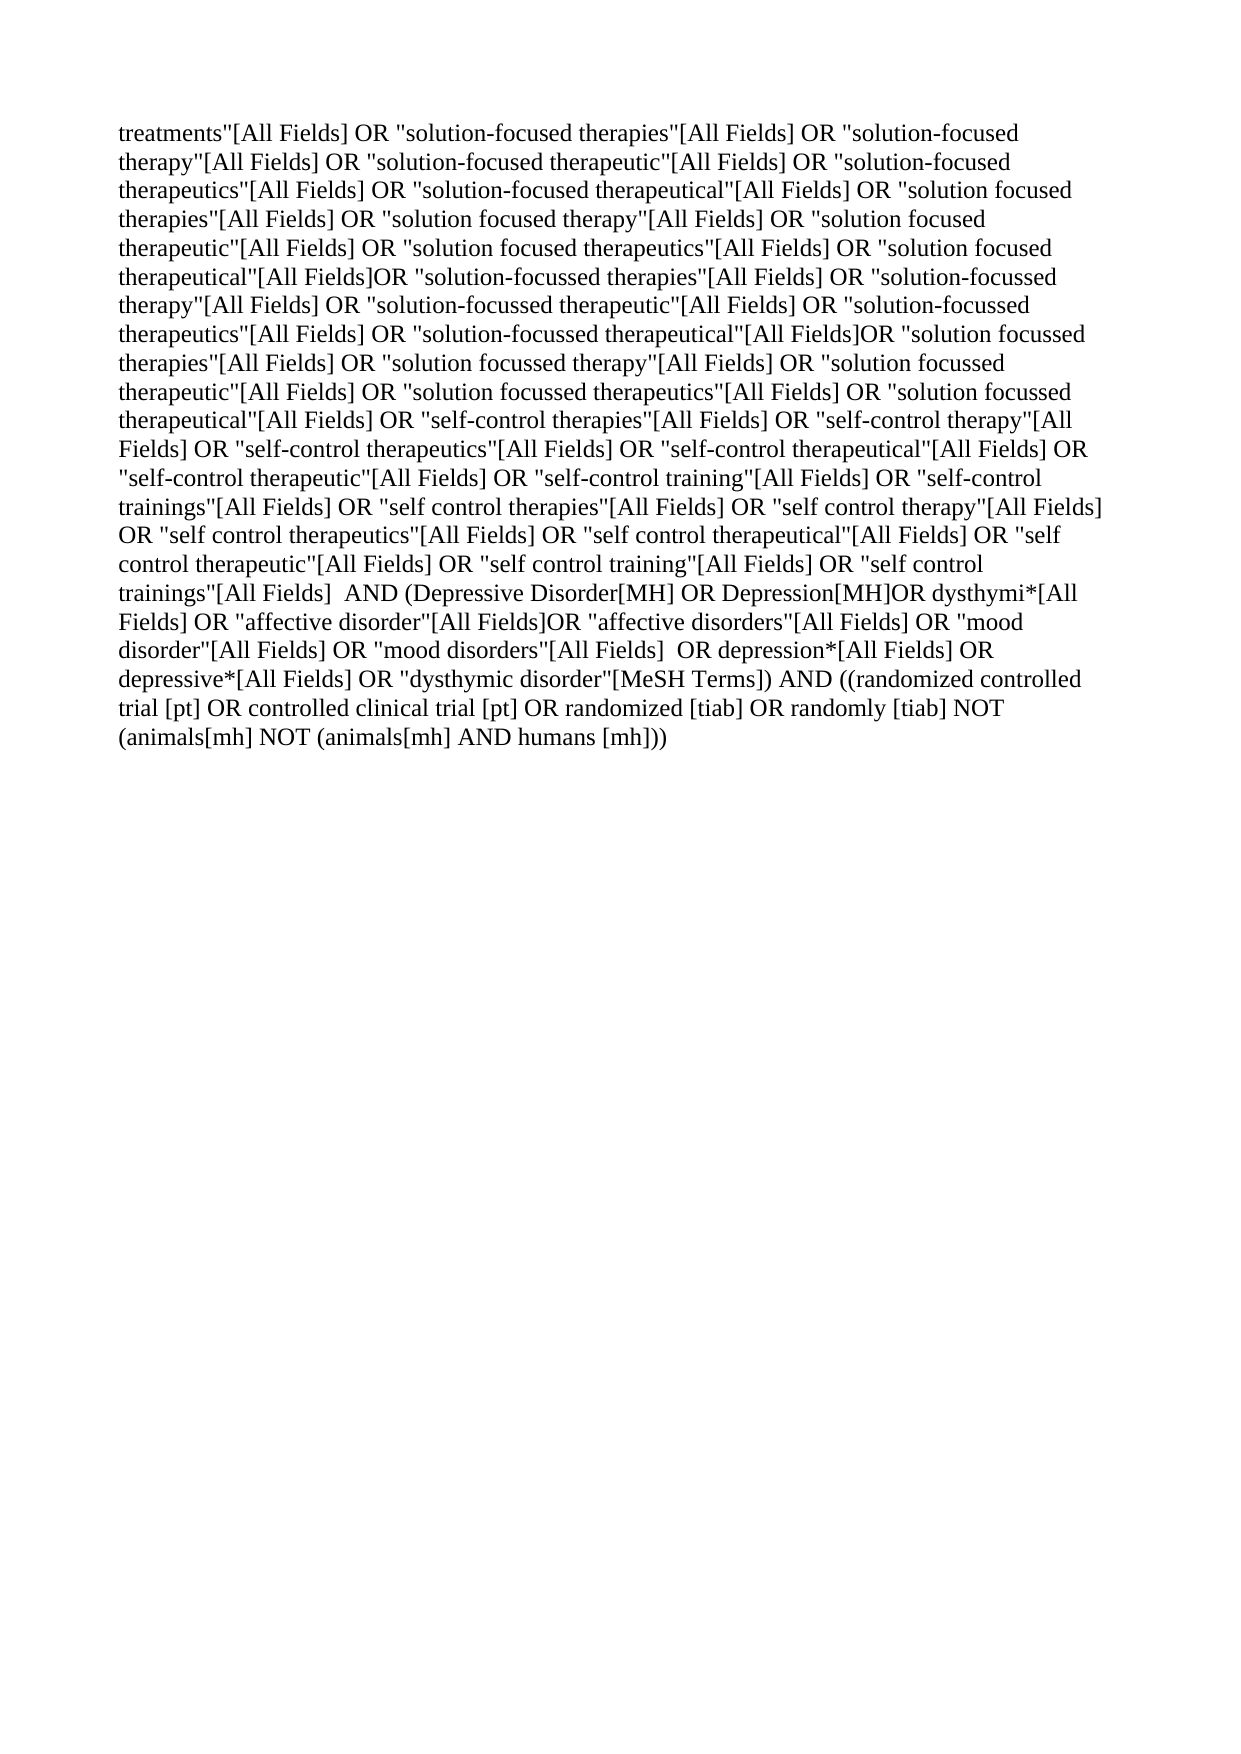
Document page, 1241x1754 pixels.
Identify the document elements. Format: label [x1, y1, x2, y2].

text [118, 118, 1122, 751]
